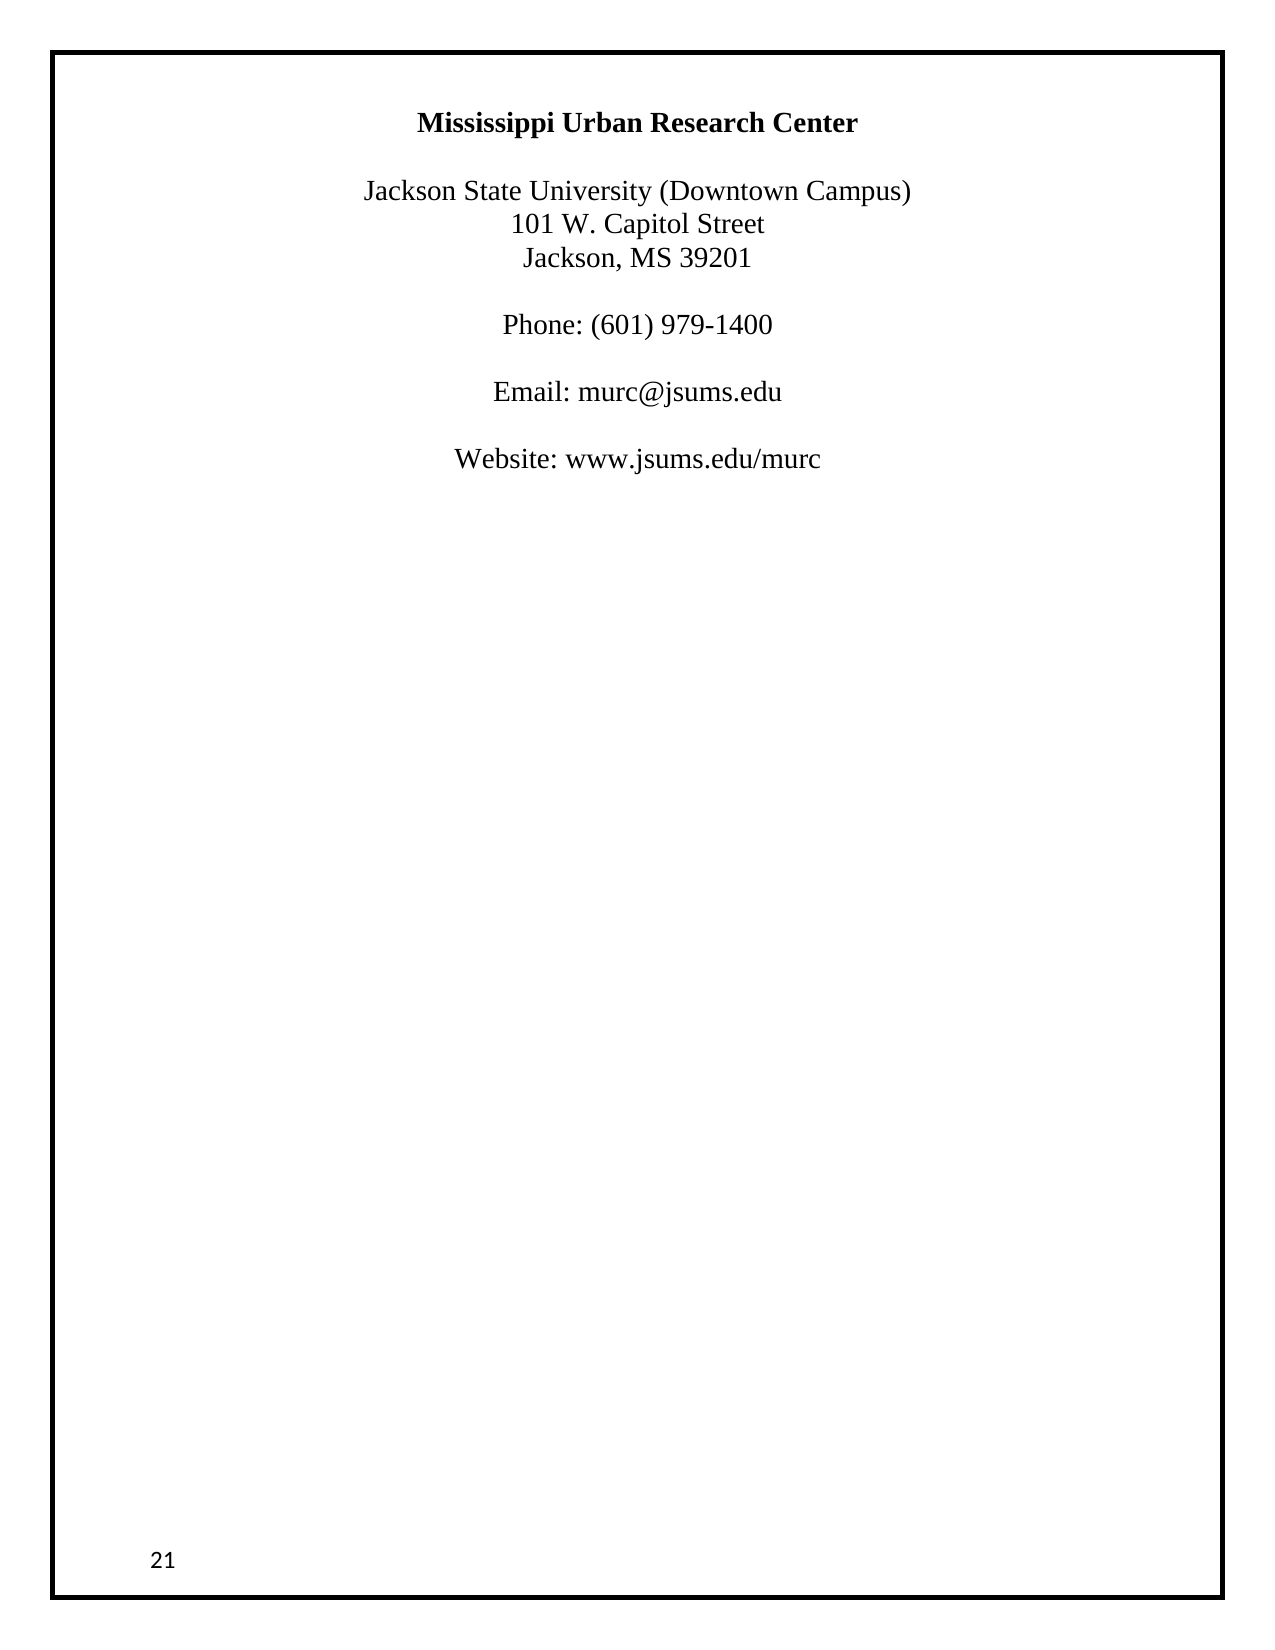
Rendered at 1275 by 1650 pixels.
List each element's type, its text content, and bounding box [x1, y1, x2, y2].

text 101 W. Capitol Street [150, 206, 1125, 240]
text Mississippi Urban Research Center [150, 106, 1125, 139]
text Email: murc@jsums.edu [150, 374, 1125, 407]
text Website: www.jsums.edu/murc [150, 441, 1125, 474]
text Jackson, MS 39201 [150, 240, 1125, 273]
text Jackson State University (Downtown Campus) [150, 173, 1125, 206]
text Phone: (601) 979-1400 [150, 307, 1125, 340]
